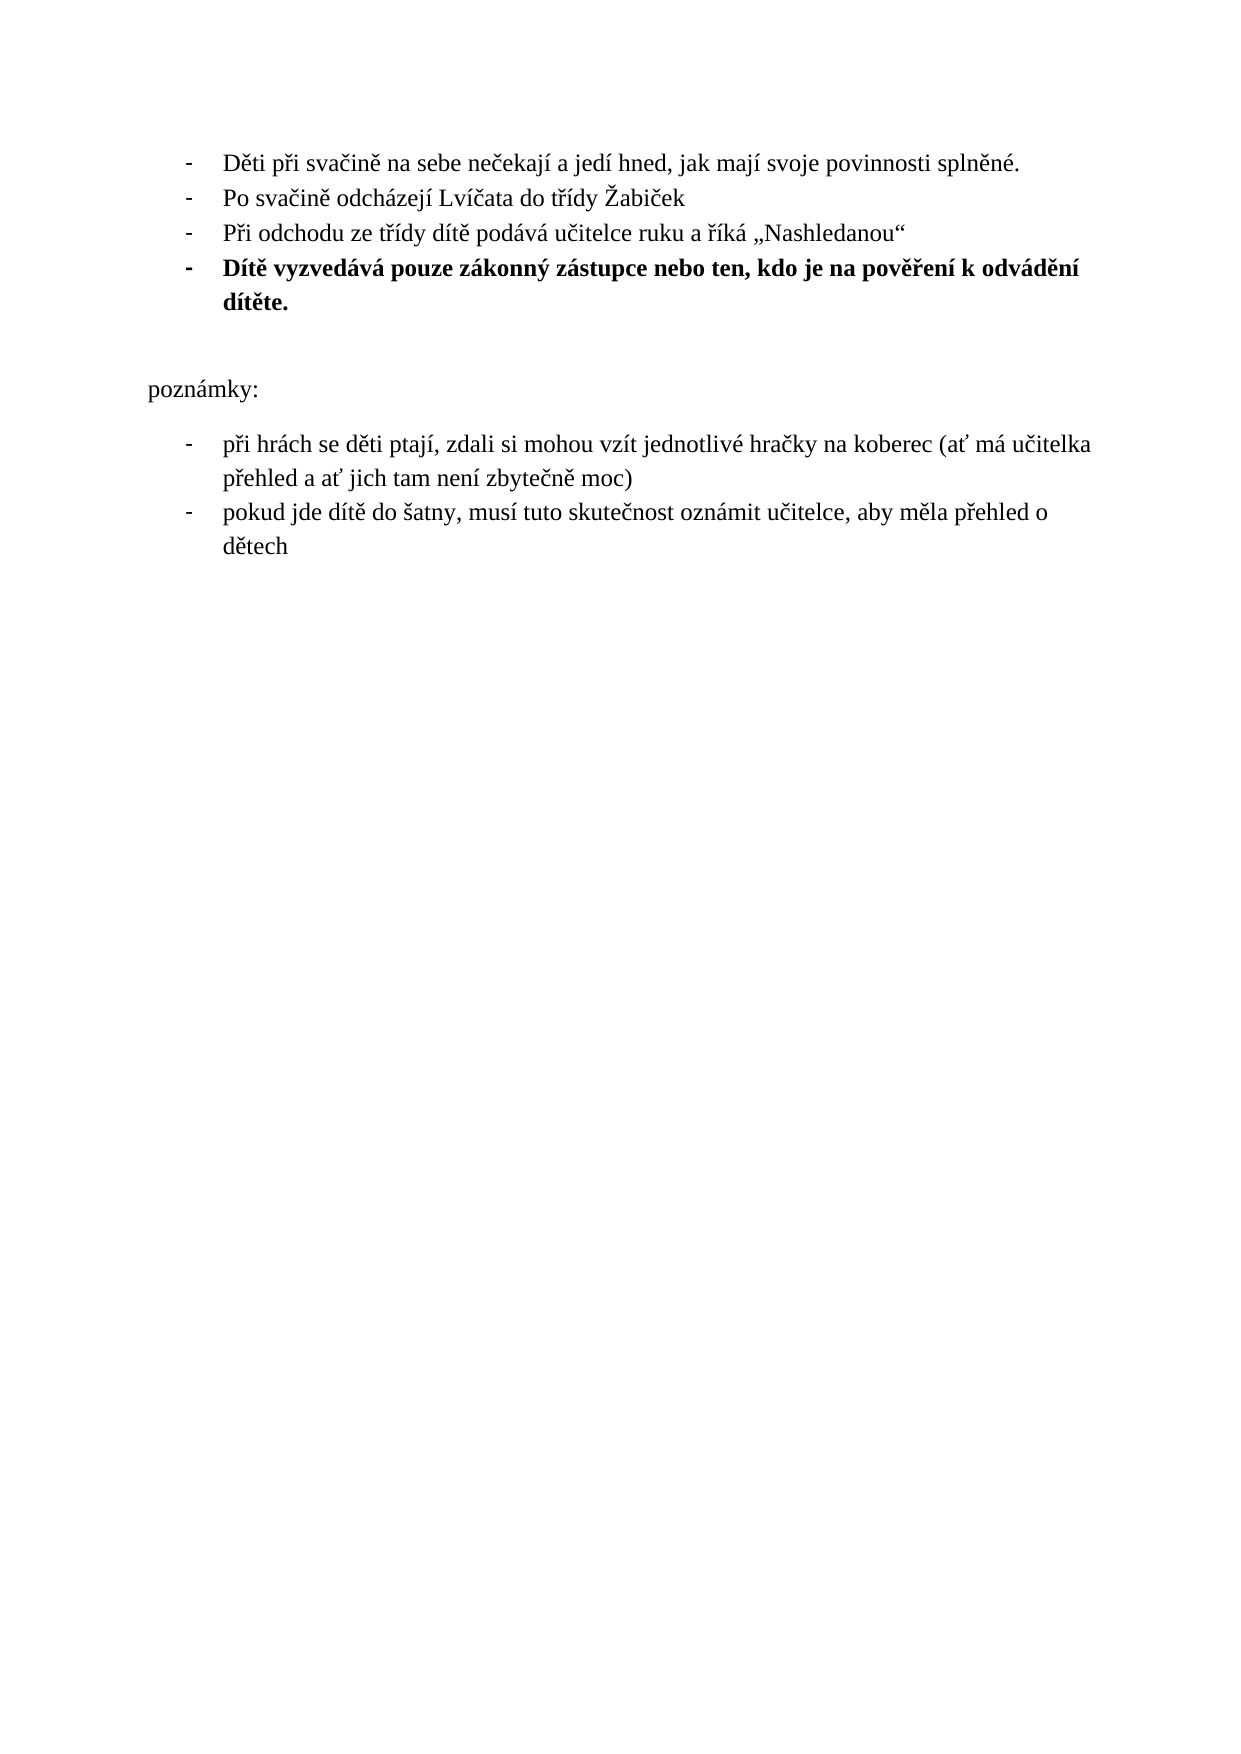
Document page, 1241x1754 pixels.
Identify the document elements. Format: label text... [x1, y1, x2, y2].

text poznámky: [148, 374, 1093, 403]
list pokud jde dítě do šatny, musí tuto skutečnost oznámit učitelce, aby měla přehled o dětech [185, 496, 1093, 559]
list při hrách se děti ptají, zdali si mohou vzít jednotlivé hračky na koberec (ať má učitelka přehled a ať jich tam není zbytečně moc) [185, 428, 1093, 492]
list Děti při svačině na sebe nečekají a jedí hned, jak mají svoje povinnosti splněné. [185, 148, 1093, 178]
list Po svačině odcházejí Lvíčata do třídy Žabiček [185, 183, 1093, 213]
list Při odchodu ze třídy dítě podává učitelce ruku a říká „Nashledanou“ [185, 218, 1093, 248]
list Dítě vyzvedává pouze zákonný zástupce nebo ten, kdo je na pověření k odvádění dítěte. [185, 253, 1093, 316]
